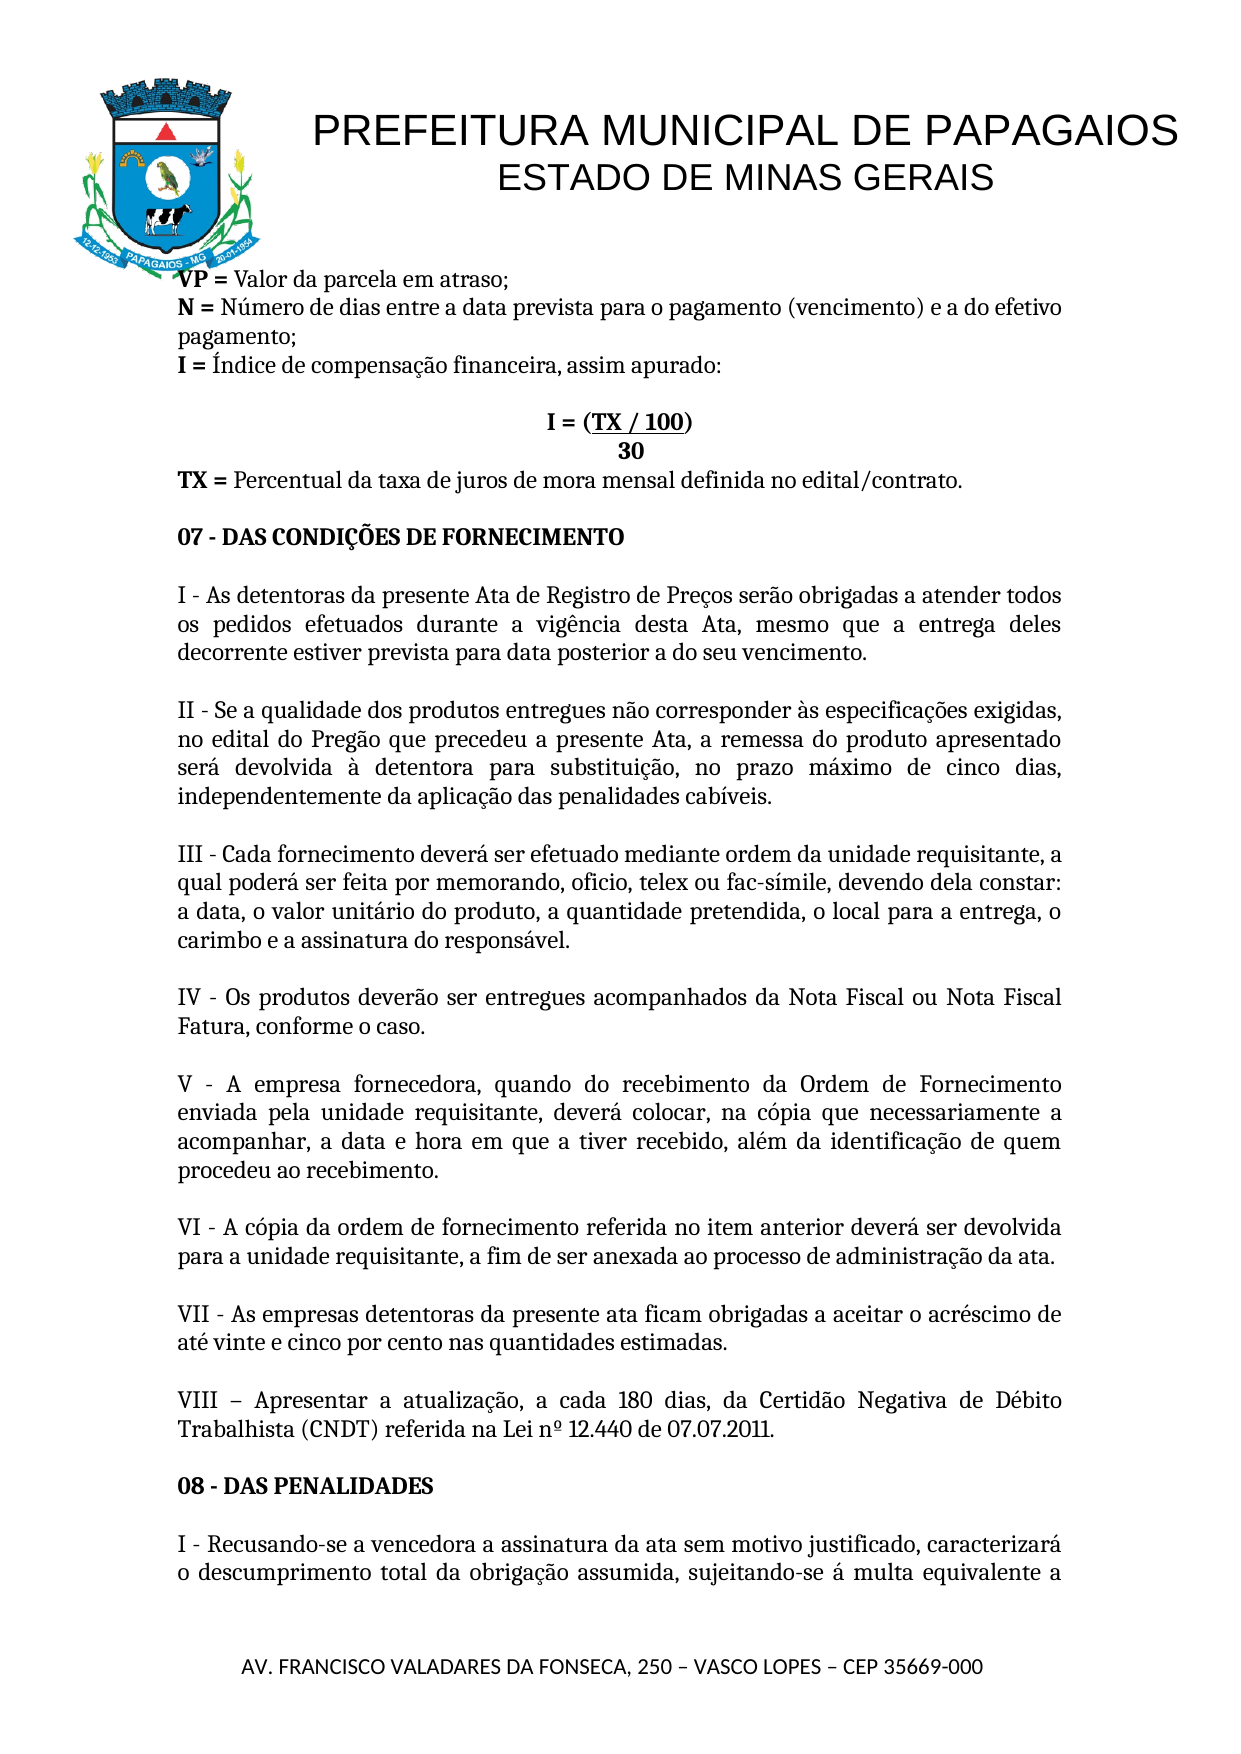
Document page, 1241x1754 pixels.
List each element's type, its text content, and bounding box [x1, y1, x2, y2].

text VP = Valor da parcela em atraso; [177, 264, 1063, 293]
picture [217, 256, 225, 262]
text III - Cada fornecimento deverá ser efetuado mediante ordem da unidade requisitante, a qual poderá ser feita por memorando, oficio, telex ou fac-símile, devendo dela constar: a data, o valor unitário do produto, a quantidade pretendida, o local para a entrega, o carimbo e a assinatura do responsável. [177, 839, 1063, 954]
text II - Se a qualidade dos produtos entregues não corresponder às especificações exigidas, no edital do Pregão que precedeu a presente Ata, a remessa do produto apresentado será devolvida à detentora para substituição, no prazo máximo de cinco dias, independentemente da aplicação das penalidades cabíveis. [177, 696, 1063, 811]
picture [72, 73, 262, 281]
picture [237, 240, 252, 250]
text V - A empresa fornecedora, quando do recebimento da Ordem de Fornecimento enviada pela unidade requisitante, deverá colocar, na cópia que necessariamente a acompanhar, a data e hora em que a tiver recebido, além da identificação de quem procedeu ao recebimento. [177, 1069, 1063, 1184]
text VIII – Apresentar a atualização, a cada 180 dias, da Certidão Negativa de Débito Trabalhista (CNDT) referida na Lei nº 12.440 de 07.07.2011. [177, 1386, 1063, 1443]
text 30 [177, 437, 1063, 466]
picture [191, 255, 205, 263]
text N = Número de dias entre a data prevista para o pagamento (vencimento) e a do efetivo pagamento; [177, 293, 1063, 351]
text TX = Percentual da taxa de juros de mora mensal definida no edital/contrato. [177, 466, 1063, 494]
text I = Índice de compensação financeira, assim apurado: [177, 351, 1063, 379]
text VII - As empresas detentoras da presente ata ficam obrigadas a aceitar o acréscimo de até vinte e cinco por cento nas quantidades estimadas. [177, 1299, 1063, 1357]
text VI - A cópia da ordem de fornecimento referida no item anterior deverá ser devolvida para a unidade requisitante, a fim de ser anexada ao processo de administração da ata. [177, 1213, 1063, 1271]
text 08 - DAS PENALIDADES [177, 1472, 1063, 1501]
text 07 - DAS CONDIÇÕES DE FORNECIMENTO [177, 523, 1063, 552]
text I - As detentoras da presente Ata de Registro de Preços serão obrigadas a atender todos os pedidos efetuados durante a vigência desta Ata, mesmo que a entrega deles decorrente estiver prevista para data posterior a do seu vencimento. [177, 581, 1063, 667]
text I = (TX / 100) [177, 408, 1063, 437]
text IV - Os produtos deverão ser entregues acompanhados da Nota Fiscal ou Nota Fiscal Fatura, conforme o caso. [177, 983, 1063, 1041]
